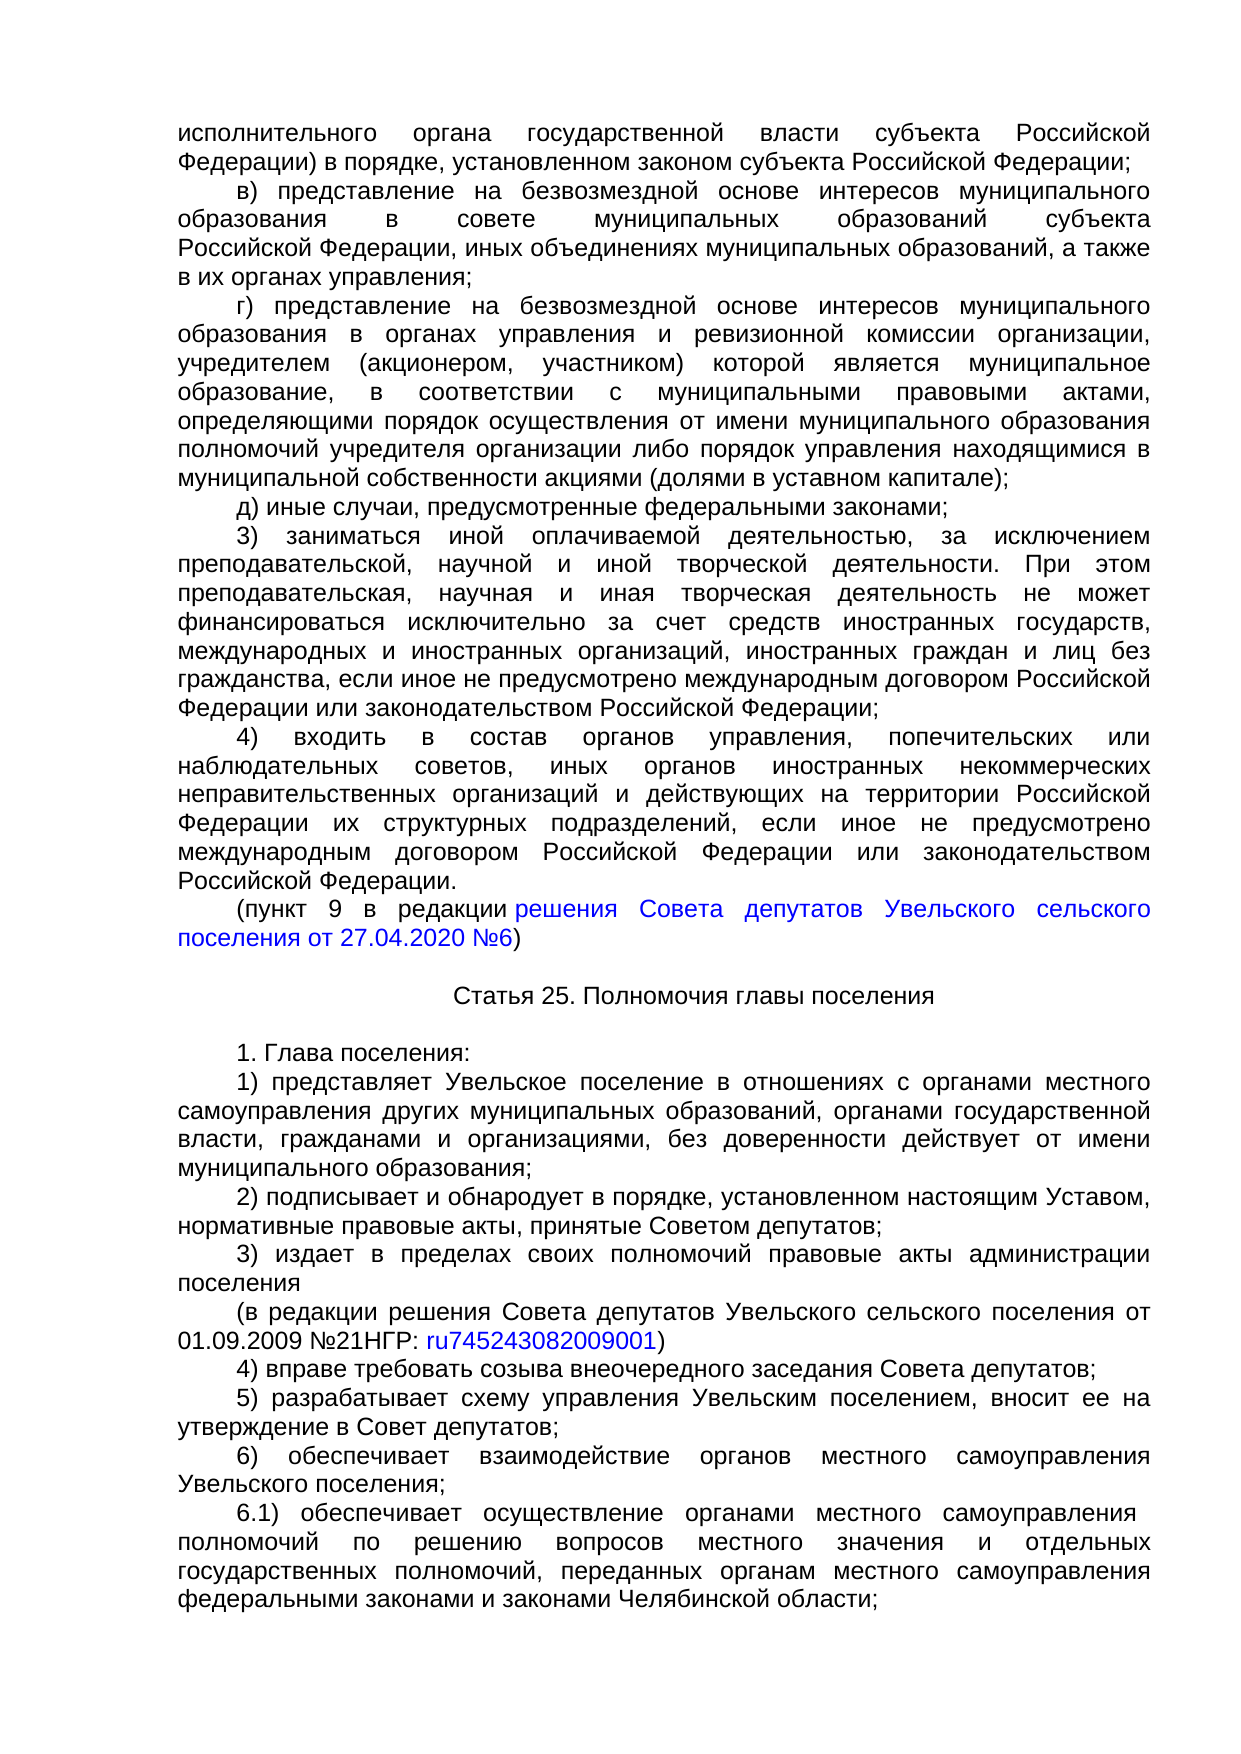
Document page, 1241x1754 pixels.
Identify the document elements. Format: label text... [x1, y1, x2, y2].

text 3) заниматься иной оплачиваемой деятельностью, за исключением преподавательской, научной и иной творческой деятельности. При этом преподавательская, научная и иная творческая деятельность не может финансироваться исключительно за счет средств иностранных государств, международных и иностранных организаций, иностранных граждан и лиц без гражданства, если иное не предусмотрено международным договором Российской Федерации или законодательством Российской Федерации; [177, 521, 1152, 722]
text 5) разрабатывает схему управления Увельским поселением, вносит ее на утверждение в Совет депутатов; [177, 1383, 1152, 1441]
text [177, 118, 1152, 176]
text 1. Глава поселения: [177, 1038, 1152, 1067]
text (пункт 9 в редакции решения Совета депутатов Увельского сельского поселения от 27.04.2020 №6) [177, 894, 1152, 952]
text (в редакции решения Совета депутатов Увельского сельского поселения от 01.09.2009 №21НГР: ru745243082009001) [177, 1297, 1152, 1354]
text 1) представляет Увельское поселение в отношениях с органами местного самоуправления других муниципальных образований, органами государственной власти, гражданами и организациями, без доверенности действует от имени муниципального образования; [177, 1067, 1152, 1182]
text 3) издает в пределах своих полномочий правовые акты администрации поселения [177, 1239, 1152, 1297]
text г) представление на безвозмездной основе интересов муниципального образования в органах управления и ревизионной комиссии организации, учредителем (акционером, участником) которой является муниципальное образование, в соответствии с муниципальными правовыми актами, определяющими порядок осуществления от имени муниципального образования полномочий учредителя организации либо порядок управления находящимися в муниципальной собственности акциями (долями в уставном капитале); [177, 291, 1152, 492]
text Статья 25. Полномочия главы поселения [177, 981, 1152, 1009]
text 6.1) обеспечивает осуществление органами местного самоуправления полномочий по решению вопросов местного значения и отдельных государственных полномочий, переданных органам местного самоуправления федеральными законами и законами Челябинской области; [177, 1498, 1152, 1613]
text 4) вправе требовать созыва внеочередного заседания Совета депутатов; [177, 1354, 1152, 1383]
text д) иные случаи, предусмотренные федеральными законами; [177, 492, 1152, 521]
text 4) входить в состав органов управления, попечительских или наблюдательных советов, иных органов иностранных некоммерческих неправительственных организаций и действующих на территории Российской Федерации их структурных подразделений, если иное не предусмотрено международным договором Российской Федерации или законодательством Российской Федерации. [177, 722, 1152, 894]
text 2) подписывает и обнародует в порядке, установленном настоящим Уставом, нормативные правовые акты, принятые Советом депутатов; [177, 1182, 1152, 1239]
text в) представление на безвозмездной основе интересов муниципального образования в совете муниципальных образований субъекта Российской Федерации, иных объединениях муниципальных образований, а также в их органах управления; [177, 176, 1152, 291]
text 6) обеспечивает взаимодействие органов местного самоуправления Увельского поселения; [177, 1441, 1152, 1498]
